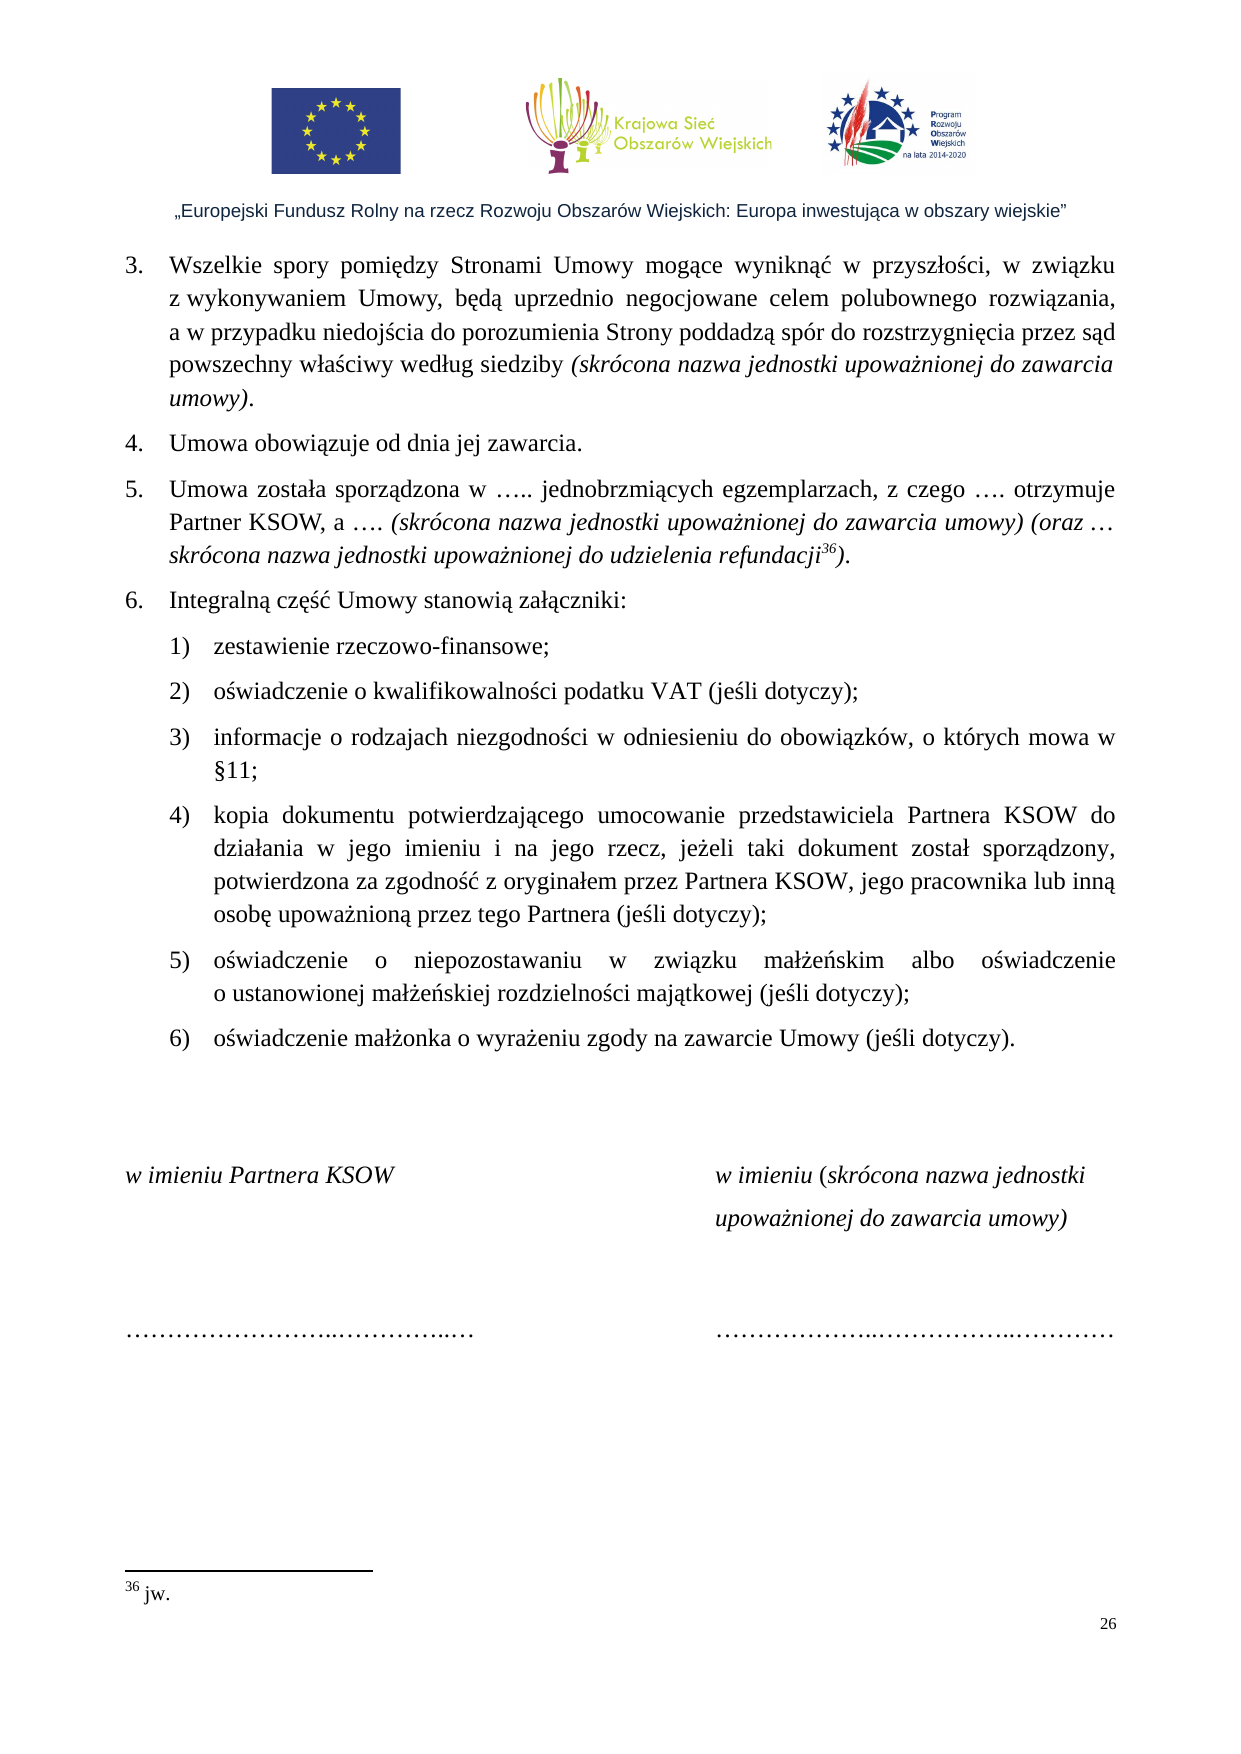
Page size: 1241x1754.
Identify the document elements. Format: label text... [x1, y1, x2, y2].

list Umowa obowiązuje od dnia jej zawarcia. [125, 428, 1116, 457]
list Umowa została sporządzona w ….. jednobrzmiących egzemplarzach, z czego …. otrzymuje Partner KSOW, a …. (skrócona nazwa jednostki upoważnionej do zawarcia umowy) (oraz … skrócona nazwa jednostki upoważnionej do udzielenia refundacji). [125, 474, 1116, 568]
list informacje o rodzajach niezgodności w odniesieniu do obowiązków, o których mowa w §11; [169, 722, 1116, 783]
text w imieniu Partnera KSOW w imieniu (skrócona nazwa jednostki upoważnionej do zawarcia umowy) [125, 1160, 1116, 1232]
list oświadczenie o kwalifikowalności podatku VAT (jeśli dotyczy); [169, 676, 1116, 705]
picture [820, 73, 977, 174]
list oświadczenie małżonka o wyrażeniu zgody na zawarcie Umowy (jeśli dotyczy). [169, 1023, 1116, 1052]
text ……………………..…………..… ………………..……………..………… [125, 1314, 1116, 1343]
picture [525, 78, 772, 174]
list oświadczenie o niepozostawaniu w związku małżeńskim albo oświadczenie o ustanowionej małżeńskiej rozdzielności majątkowej (jeśli dotyczy); [169, 945, 1116, 1007]
list Integralną część Umowy stanowią załączniki: [125, 585, 1116, 614]
list kopia dokumentu potwierdzającego umocowanie przedstawiciela Partnera KSOW do działania w jego imieniu i na jego rzecz, jeżeli taki dokument został sporządzony, potwierdzona za zgodność z oryginałem przez Partnera KSOW, jego pracownika lub inną osobę upoważnioną przez tego Partnera (jeśli dotyczy); [169, 800, 1116, 928]
picture [271, 88, 401, 174]
list Wszelkie spory pomiędzy Stronami Umowy mogące wyniknąć w przyszłości, w związku z wykonywaniem Umowy, będą uprzednio negocjowane celem polubownego rozwiązania, a w przypadku niedojścia do porozumienia Strony poddadzą spór do rozstrzygnięcia przez sąd powszechny właściwy według siedziby (skrócona nazwa jednostki upoważnionej do zawarcia umowy). [125, 251, 1116, 411]
list zestawienie rzeczowo-finansowe; [169, 631, 1116, 659]
